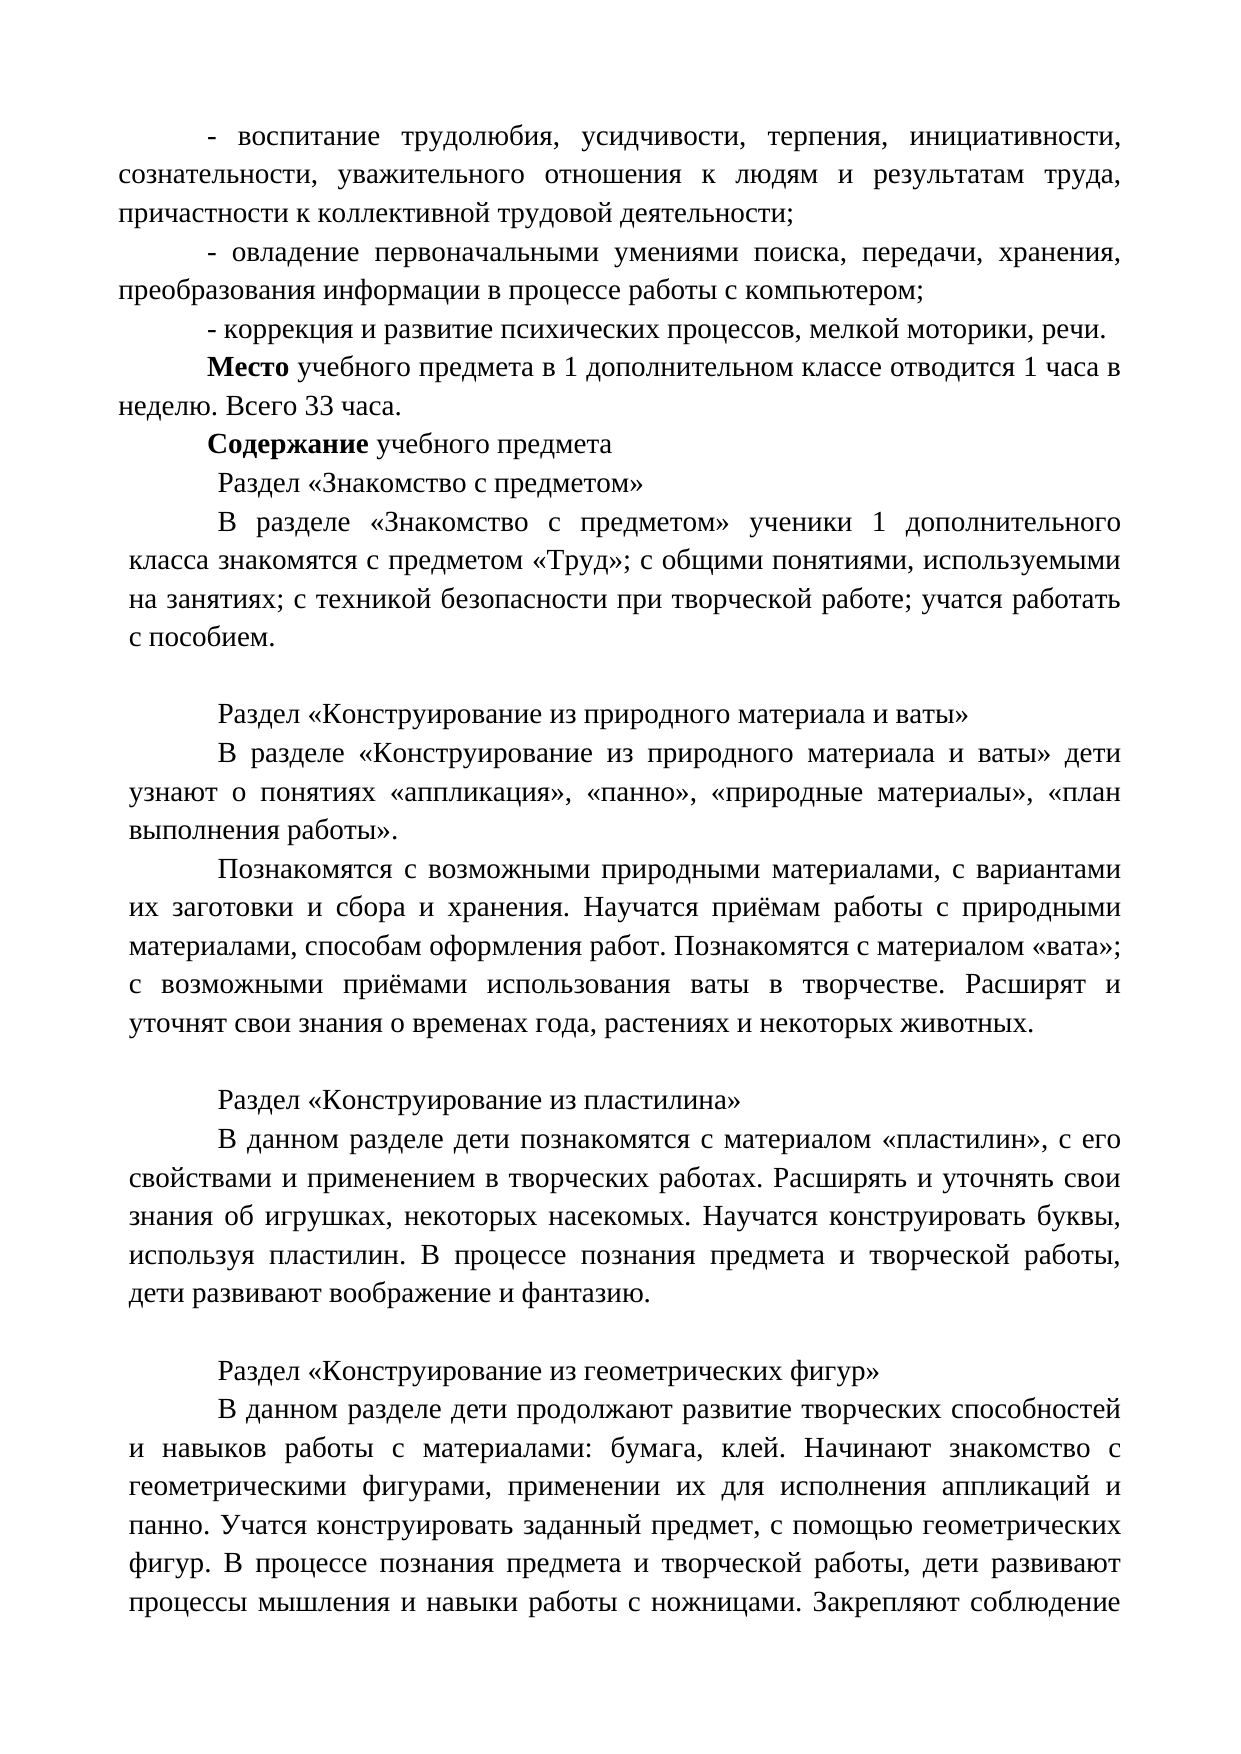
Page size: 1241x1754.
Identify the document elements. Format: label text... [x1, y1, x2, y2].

text В разделе «Знакомство с предметом» ученики 1 дополнительного класса знакомятся с предметом «Труд»; с общими понятиями, используемыми на занятиях; с техникой безопасности при творческой работе; учатся работать с пособием. [128, 504, 1122, 653]
text В разделе «Конструирование из природного материала и ваты» дети узнают о понятиях «аппликация», «панно», «природные материалы», «план выполнения работы». [128, 735, 1122, 846]
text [128, 1391, 1122, 1617]
text Раздел «Конструирование из пластилина» [128, 1082, 1122, 1116]
text Познакомятся с возможными природными материалами, с вариантами их заготовки и сбора и хранения. Научатся приёмам работы с природными материалами, способам оформления работ. Познакомятся с материалом «вата»; с возможными приёмами использования ваты в творчестве. Расширят и уточнят свои знания о временах года, растениях и некоторых животных. [128, 851, 1122, 1039]
text Раздел «Знакомство с предметом» [128, 465, 1122, 499]
text - овладение первоначальными умениями поиска, передачи, хранения, преобразования информации в процессе работы с компьютером; [118, 234, 1122, 306]
text В данном разделе дети познакомятся с материалом «пластилин», с его свойствами и применением в творческих работах. Расширять и уточнять свои знания об игрушках, некоторых насекомых. Научатся конструировать буквы, используя пластилин. В процессе познания предмета и творческой работы, дети развивают воображение и фантазию. [128, 1121, 1122, 1309]
text Содержание учебного предмета [118, 426, 1103, 460]
text Раздел «Конструирование из природного материала и ваты» [128, 697, 1122, 730]
text - коррекция и развитие психических процессов, мелкой моторики, речи. [118, 311, 1122, 344]
text Место учебного предмета в 1 дополнительном классе отводится 1 часа в неделю. Всего 33 часа. [118, 349, 1122, 421]
text Раздел «Конструирование из геометрических фигур» [128, 1353, 1122, 1386]
text - воспитание трудолюбия, усидчивости, терпения, инициативности, сознательности, уважительного отношения к людям и результатам труда, причастности к коллективной трудовой деятельности; [118, 118, 1122, 229]
